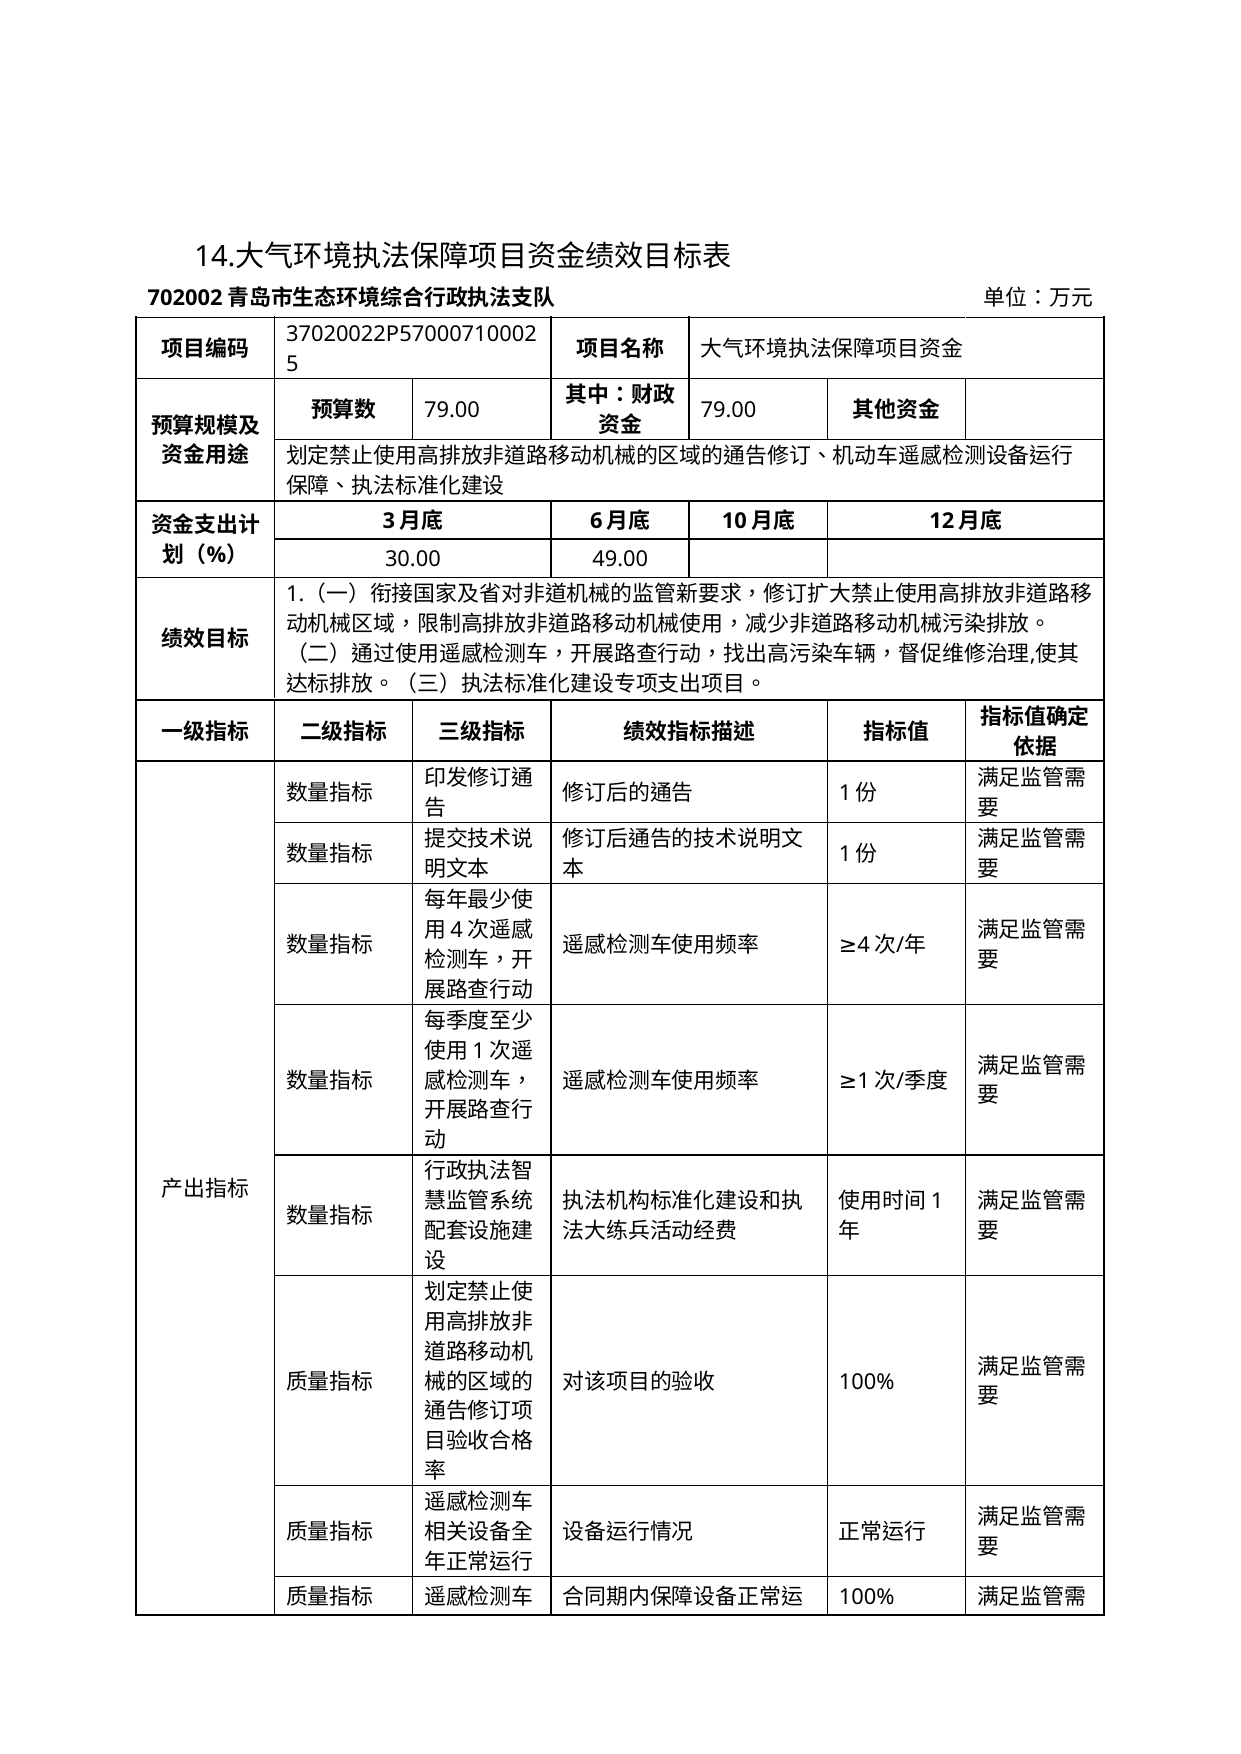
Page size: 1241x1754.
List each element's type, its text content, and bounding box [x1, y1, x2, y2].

table_cell 10月底 [690, 502, 827, 538]
table_cell 使用时间1年 [828, 1156, 965, 1275]
table_cell 37020022P570007100025 [275, 318, 550, 378]
table_cell 正常运行 [828, 1486, 965, 1576]
table_cell 遥感检测车使用频率 [552, 1005, 827, 1154]
table_cell 79.00 [690, 379, 827, 439]
table_cell 满足监管需要 [966, 1005, 1103, 1154]
table_cell 满足监管需要 [966, 823, 1103, 883]
table_cell 划定禁止使用高排放非道路移动机械的区域的通告修订项目验收合格率 [413, 1276, 550, 1485]
table_cell 质量指标 [275, 1486, 412, 1576]
table_cell 行政执法智慧监管系统配套设施建设 [413, 1156, 550, 1275]
text 14.大气环境执法保障项目资金绩效目标表 [136, 235, 1104, 275]
table_cell 12月底 [828, 502, 1103, 538]
table_cell 数量指标 [275, 1156, 412, 1275]
table_header 指标值 [828, 701, 965, 760]
table_cell 提交技术说明文本 [413, 823, 550, 883]
table_cell 数量指标 [275, 823, 412, 883]
table_cell 质量指标 [275, 1276, 412, 1485]
table_cell [966, 379, 1103, 439]
table_header 702002青岛市生态环境综合行政执法支队 [137, 277, 965, 316]
table_cell 1.（一）衔接国家及省对非道机械的监管新要求，修订扩大禁止使用高排放非道路移动机械区域，限制高排放非道路移动机械使用，减少非道路移动机械污染排放。 （二）通过使用遥感检测车，开展路查行动，找出高污染车辆，督促维修治理,使其达标排放。（三）执法标准化建设专项支出项目。 [275, 578, 1103, 697]
table_cell 划定禁止使用高排放非道路移动机械的区域的通告修订、机动车遥感检测设备运行保障、执法标准化建设 [275, 440, 1103, 500]
table_cell 49.00 [552, 540, 688, 577]
table_cell 大气环境执法保障项目资金 [690, 318, 1103, 378]
table_header 三级指标 [413, 701, 550, 760]
table_cell 预算规模及资金用途 [137, 379, 274, 500]
table_cell 6月底 [552, 502, 688, 538]
table_cell 项目名称 [552, 318, 688, 378]
table_cell 满足监管需要 [966, 884, 1103, 1003]
table_cell 100% [828, 1276, 965, 1485]
table_cell ≥1次/季度 [828, 1005, 965, 1154]
table_cell 执法机构标准化建设和执法大练兵活动经费 [552, 1156, 827, 1275]
table_cell 数量指标 [275, 1005, 412, 1154]
table_cell 预算数 [275, 379, 412, 439]
table_cell 修订后通告的技术说明文本 [552, 823, 827, 883]
table_cell 印发修订通告 [413, 762, 550, 822]
table_cell 满足监管需要 [966, 762, 1103, 822]
table_cell 满足监管需要 [966, 1486, 1103, 1576]
table_header 绩效指标描述 [552, 701, 827, 760]
table_cell 30.00 [275, 540, 550, 577]
table_header 单位：万元 [966, 277, 1103, 316]
table_cell ≥4次/年 [828, 884, 965, 1003]
table_cell 遥感检测车使用频率 [552, 884, 827, 1003]
table_cell 1份 [828, 762, 965, 822]
table_cell 其他资金 [828, 379, 965, 439]
table_cell 遥感检测车相关设备全年正常运行 [413, 1486, 550, 1576]
table_cell 数量指标 [275, 884, 412, 1003]
table_cell 绩效目标 [137, 578, 274, 697]
table_cell 1份 [828, 823, 965, 883]
table_header 二级指标 [275, 701, 412, 760]
table_cell 质量指标 [275, 1577, 412, 1614]
table_header 指标值确定依据 [966, 701, 1103, 760]
table_cell 数量指标 [275, 762, 412, 822]
table_cell [828, 540, 1103, 577]
table_cell 100% [828, 1577, 965, 1614]
table_cell 对该项目的验收 [552, 1276, 827, 1485]
table_cell 每季度至少使用1次遥感检测车，开展路查行动 [413, 1005, 550, 1154]
table_cell 3月底 [275, 502, 550, 538]
table_cell 满足监管需要 [966, 1577, 1103, 1614]
table_cell 修订后的通告 [552, 762, 827, 822]
table_cell 遥感检测车辆使用维护保障率 [413, 1577, 550, 1614]
table_cell 满足监管需要 [966, 1276, 1103, 1485]
table_cell 其中：财政 资金 [552, 379, 688, 439]
table_cell [690, 540, 827, 577]
table_cell 设备运行情况 [552, 1486, 827, 1576]
table_cell 满足监管需要 [966, 1156, 1103, 1275]
table_cell 项目编码 [137, 318, 274, 378]
table_header 一级指标 [137, 701, 274, 760]
table_cell 资金支出计划（%） [137, 502, 274, 577]
table_cell 产出指标 [137, 762, 274, 1614]
table_cell 每年最少使用4次遥感检测车，开展路查行动 [413, 884, 550, 1003]
table_cell 合同期内保障设备正常运行使用 [552, 1577, 827, 1614]
table_cell 79.00 [413, 379, 550, 439]
